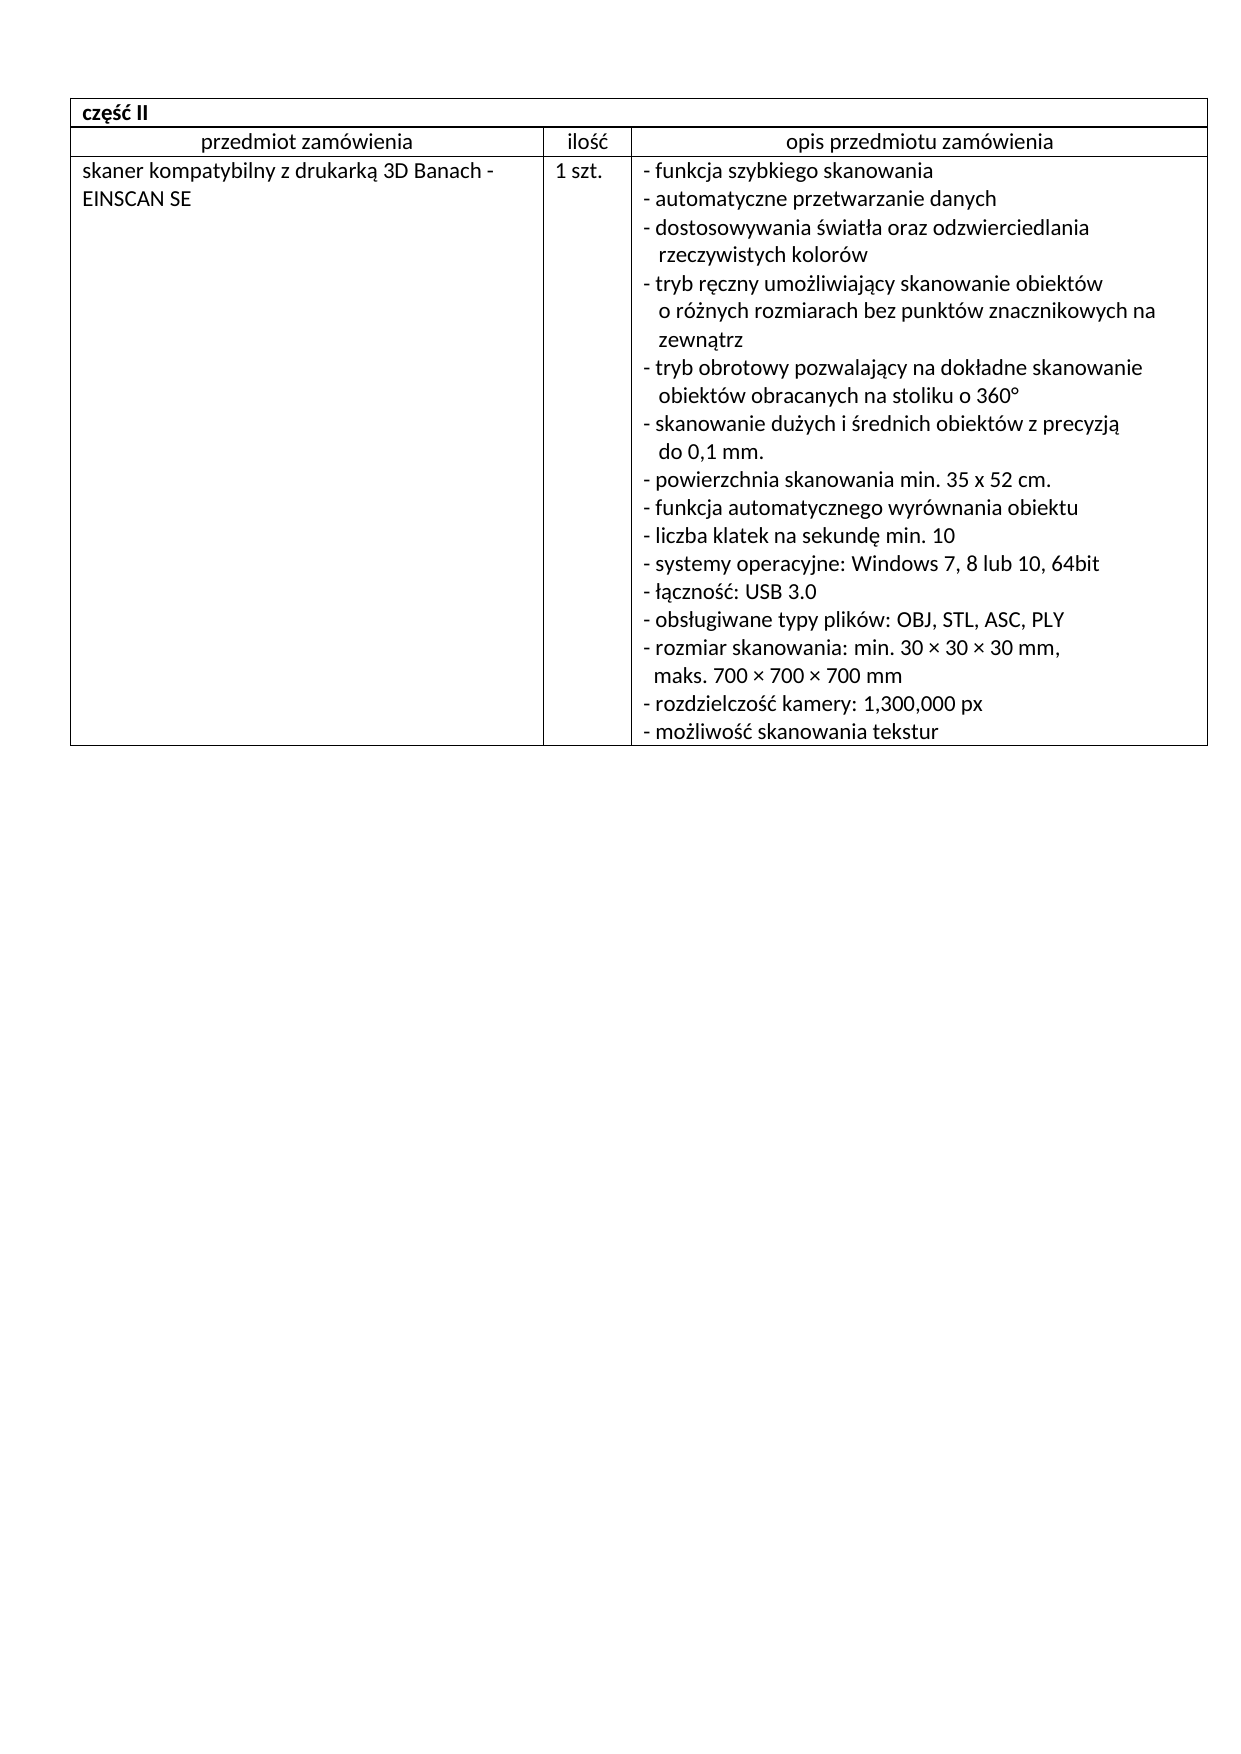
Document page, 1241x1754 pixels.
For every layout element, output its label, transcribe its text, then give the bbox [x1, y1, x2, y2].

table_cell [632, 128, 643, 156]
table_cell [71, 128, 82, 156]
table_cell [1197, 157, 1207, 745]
table_cell 1 szt. [544, 157, 631, 745]
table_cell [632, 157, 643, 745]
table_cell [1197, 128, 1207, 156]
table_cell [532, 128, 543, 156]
table_cell skaner kompatybilny z drukarką 3D Banach - EINSCAN SE [71, 157, 543, 745]
